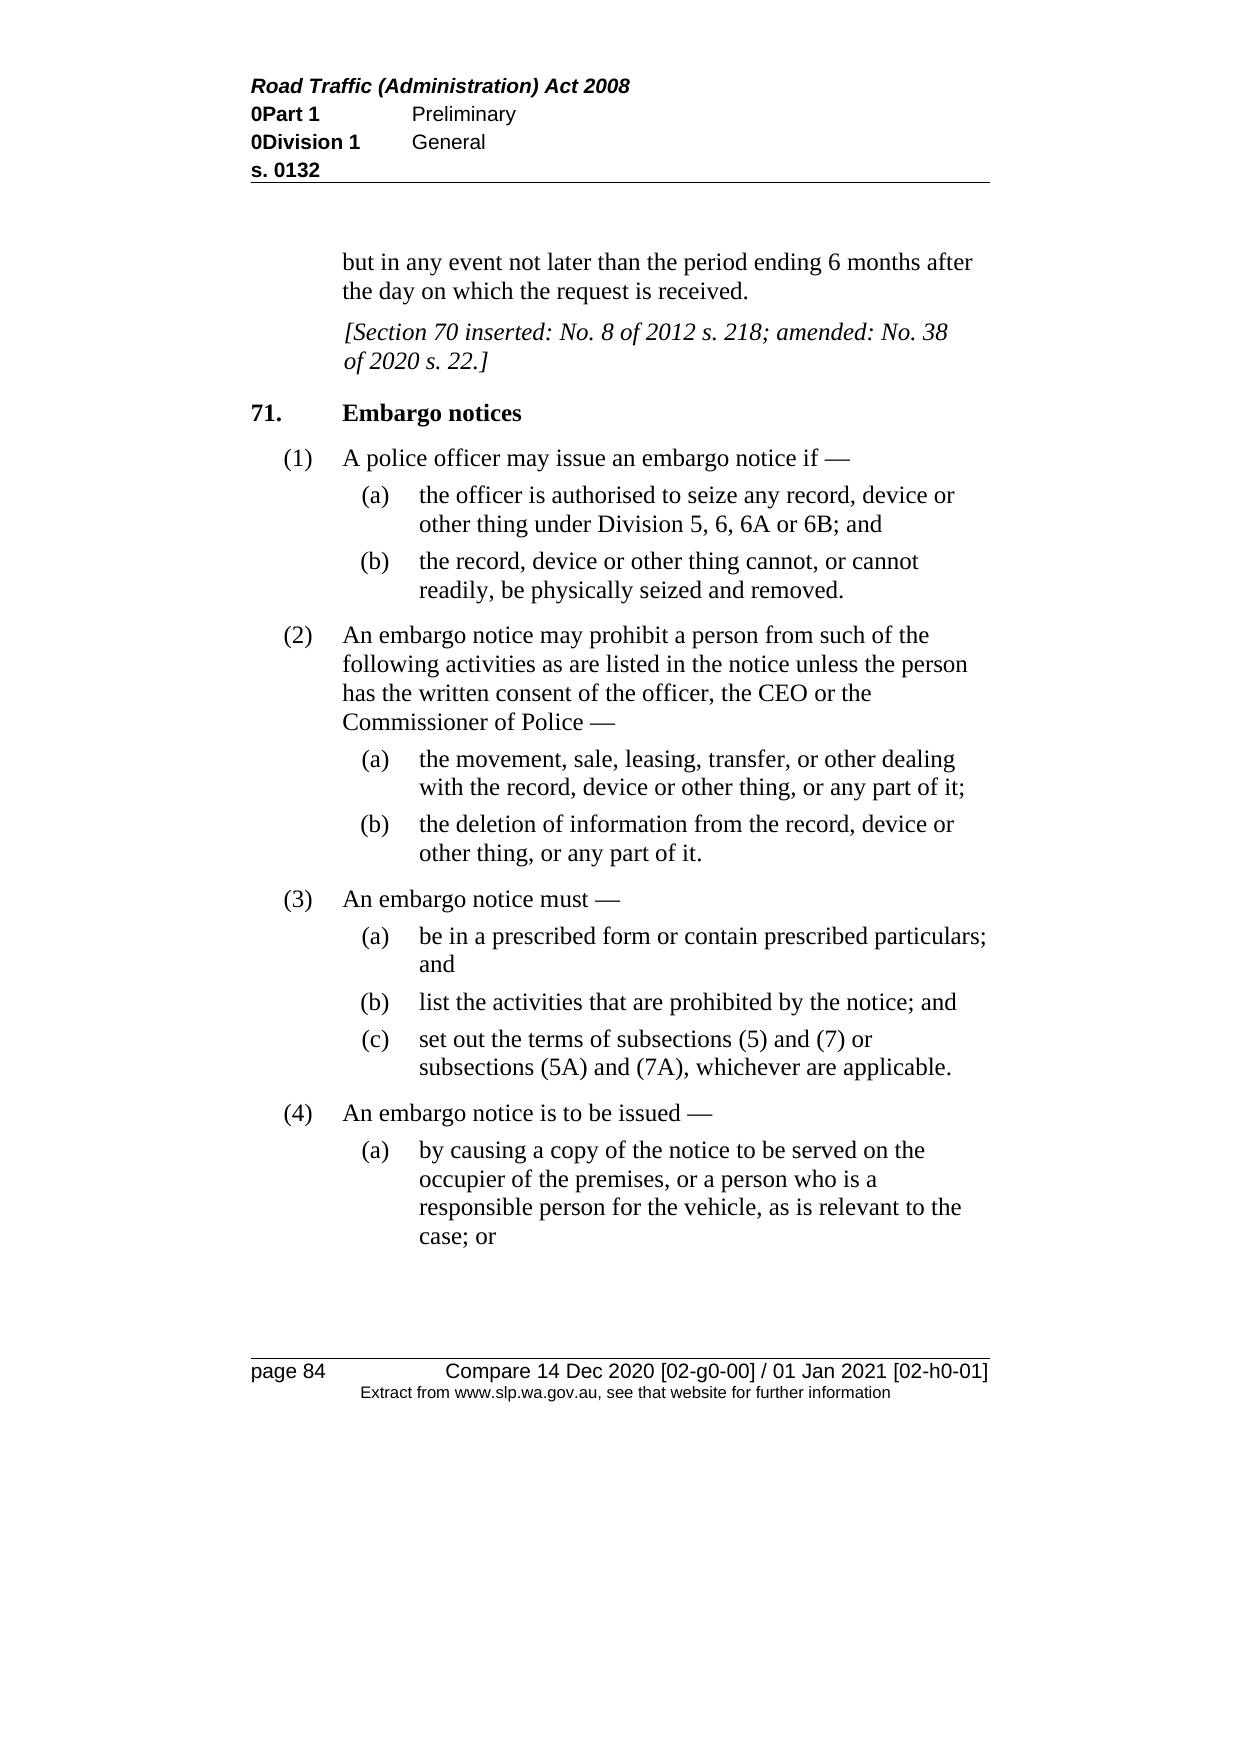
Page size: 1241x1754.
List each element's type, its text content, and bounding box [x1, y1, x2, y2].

text (2) An embargo notice may prohibit a person from such of the following activities as are listed in the notice unless the person has the written consent of the officer, the CEO or the Commissioner of Police — [251, 620, 990, 735]
text (a) be in a prescribed form or contain prescribed particulars; and [251, 921, 990, 978]
text (a) the movement, sale, leasing, transfer, or other dealing with the record, device or other thing, or any part of it; [251, 744, 990, 801]
text (b) the deletion of information from the record, device or other thing, or any part of it. [251, 809, 990, 867]
text (b) the record, device or other thing cannot, or cannot readily, be physically seized and removed. [251, 546, 990, 604]
text (a) by causing a copy of the notice to be served on the occupier of the premises, or a person who is a responsible person for the vehicle, as is relevant to the case; or [251, 1135, 990, 1250]
text [Section 70 inserted: No. 8 of 2012 s. 218; amended: No. 38 of 2020 s. 22.] [251, 317, 990, 375]
text (c) set out the terms of subsections (5) and (7) or subsections (5A) and (7A), whichever are applicable. [251, 1024, 990, 1081]
text (4) An embargo notice is to be issued — [251, 1098, 990, 1127]
subtitle 71. Embargo notices [251, 398, 990, 427]
text (b) list the activities that are prohibited by the notice; and [251, 987, 990, 1015]
text (a) the officer is authorised to seize any record, device or other thing under Division 5, 6, 6A or 6B; and [251, 480, 990, 538]
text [251, 247, 990, 305]
text (1) A police officer may issue an embargo notice if — [251, 443, 990, 472]
text (3) An embargo notice must — [251, 884, 990, 912]
